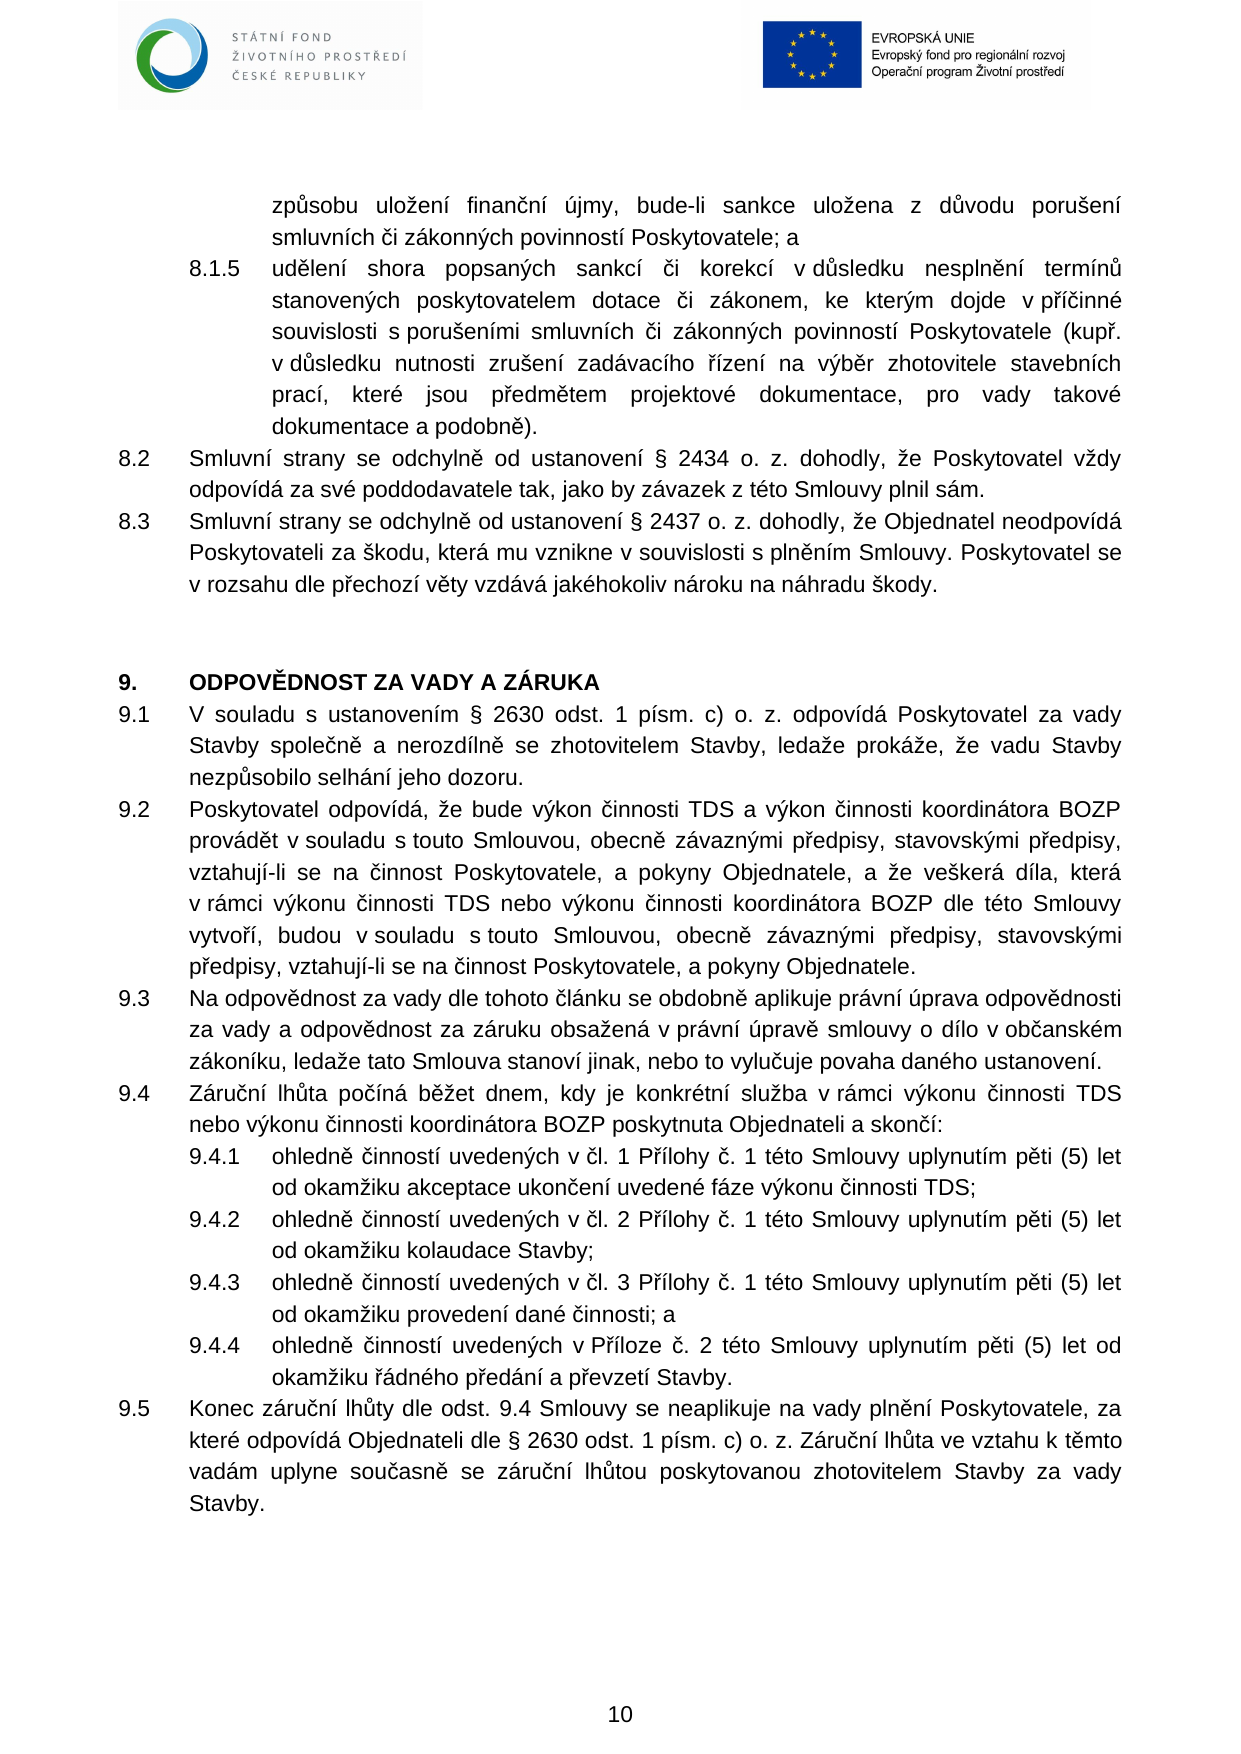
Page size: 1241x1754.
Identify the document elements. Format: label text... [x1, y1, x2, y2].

list ohledně činností uvedených v čl. 2 Přílohy č. 1 této Smlouvy uplynutím pěti (5) let od okamžiku kolaudace Stavby; [189, 1206, 1122, 1264]
text Smluvní strany se odchylně od ustanovení § 2437 o. z. dohodly, že Objednatel neodpovídá Poskytovateli za škodu, která mu vznikne v souvislosti s plněním Smlouvy. Poskytovatel se v rozsahu dle přechozí věty vzdává jakéhokoliv nároku na náhradu škody. [118, 508, 1122, 597]
list ohledně činností uvedených v čl. 3 Přílohy č. 1 této Smlouvy uplynutím pěti (5) let od okamžiku provedení dané činnosti; a [189, 1269, 1122, 1327]
list udělení shora popsaných sankcí či korekcí v důsledku nesplnění termínů stanovených poskytovatelem dotace či zákonem, ke kterým dojde v příčinné souvislosti s porušeními smluvních či zákonných povinností Poskytovatele (kupř. v důsledku nutnosti zrušení zadávacího řízení na výběr zhotovitele stavebních prací, které jsou předmětem projektové dokumentace, pro vady takové dokumentace a podobně). [189, 255, 1122, 439]
text Na odpovědnost za vady dle tohoto článku se obdobně aplikuje právní úprava odpovědnosti za vady a odpovědnost za záruku obsažená v právní úpravě smlouvy o dílo v občanském zákoníku, ledaže tato Smlouva stanoví jinak, nebo to vylučuje povaha daného ustanovení. [118, 985, 1122, 1074]
list ohledně činností uvedených v čl. 1 Přílohy č. 1 této Smlouvy uplynutím pěti (5) let od okamžiku akceptace ukončení uvedené fáze výkonu činnosti TDS; [189, 1143, 1122, 1201]
text Konec záruční lhůty dle odst. 9.4 Smlouvy se neaplikuje na vady plnění Poskytovatele, za které odpovídá Objednateli dle § 2630 odst. 1 písm. c) o. z. Záruční lhůta ve vztahu k těmto vadám uplyne současně se záruční lhůtou poskytovanou zhotovitelem Stavby za vady Stavby. [118, 1395, 1122, 1516]
list ohledně činností uvedených v Příloze č. 2 této Smlouvy uplynutím pěti (5) let od okamžiku řádného předání a převzetí Stavby. [189, 1332, 1122, 1390]
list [189, 192, 1122, 250]
text Poskytovatel odpovídá, že bude výkon činnosti TDS a výkon činnosti koordinátora BOZP provádět v souladu s touto Smlouvou, obecně závaznými předpisy, stavovskými předpisy, vztahují-li se na činnost Poskytovatele, a pokyny Objednatele, a že veškerá díla, která v rámci výkonu činnosti TDS nebo výkonu činnosti koordinátora BOZP dle této Smlouvy vytvoří, budou v souladu s touto Smlouvou, obecně závaznými předpisy, stavovskými předpisy, vztahují-li se na činnost Poskytovatele, a pokyny Objednatele. [118, 796, 1122, 980]
picture [741, 0, 1092, 110]
text V souladu s ustanovením § 2630 odst. 1 písm. c) o. z. odpovídá Poskytovatel za vady Stavby společně a nerozdílně se zhotovitelem Stavby, ledaže prokáže, že vadu Stavby nezpůsobilo selhání jeho dozoru. [118, 701, 1122, 790]
text ODPOVĚDNOST ZA VADY A ZÁRUKA [118, 669, 1122, 696]
text Záruční lhůta počíná běžet dnem, kdy je konkrétní služba v rámci výkonu činnosti TDS nebo výkonu činnosti koordinátora BOZP poskytnuta Objednateli a skončí: [118, 1079, 1122, 1137]
text Smluvní strany se odchylně od ustanovení § 2434 o. z. dohodly, že Poskytovatel vždy odpovídá za své poddodavatele tak, jako by závazek z této Smlouvy plnil sám. [118, 444, 1122, 502]
picture [118, 1, 423, 110]
